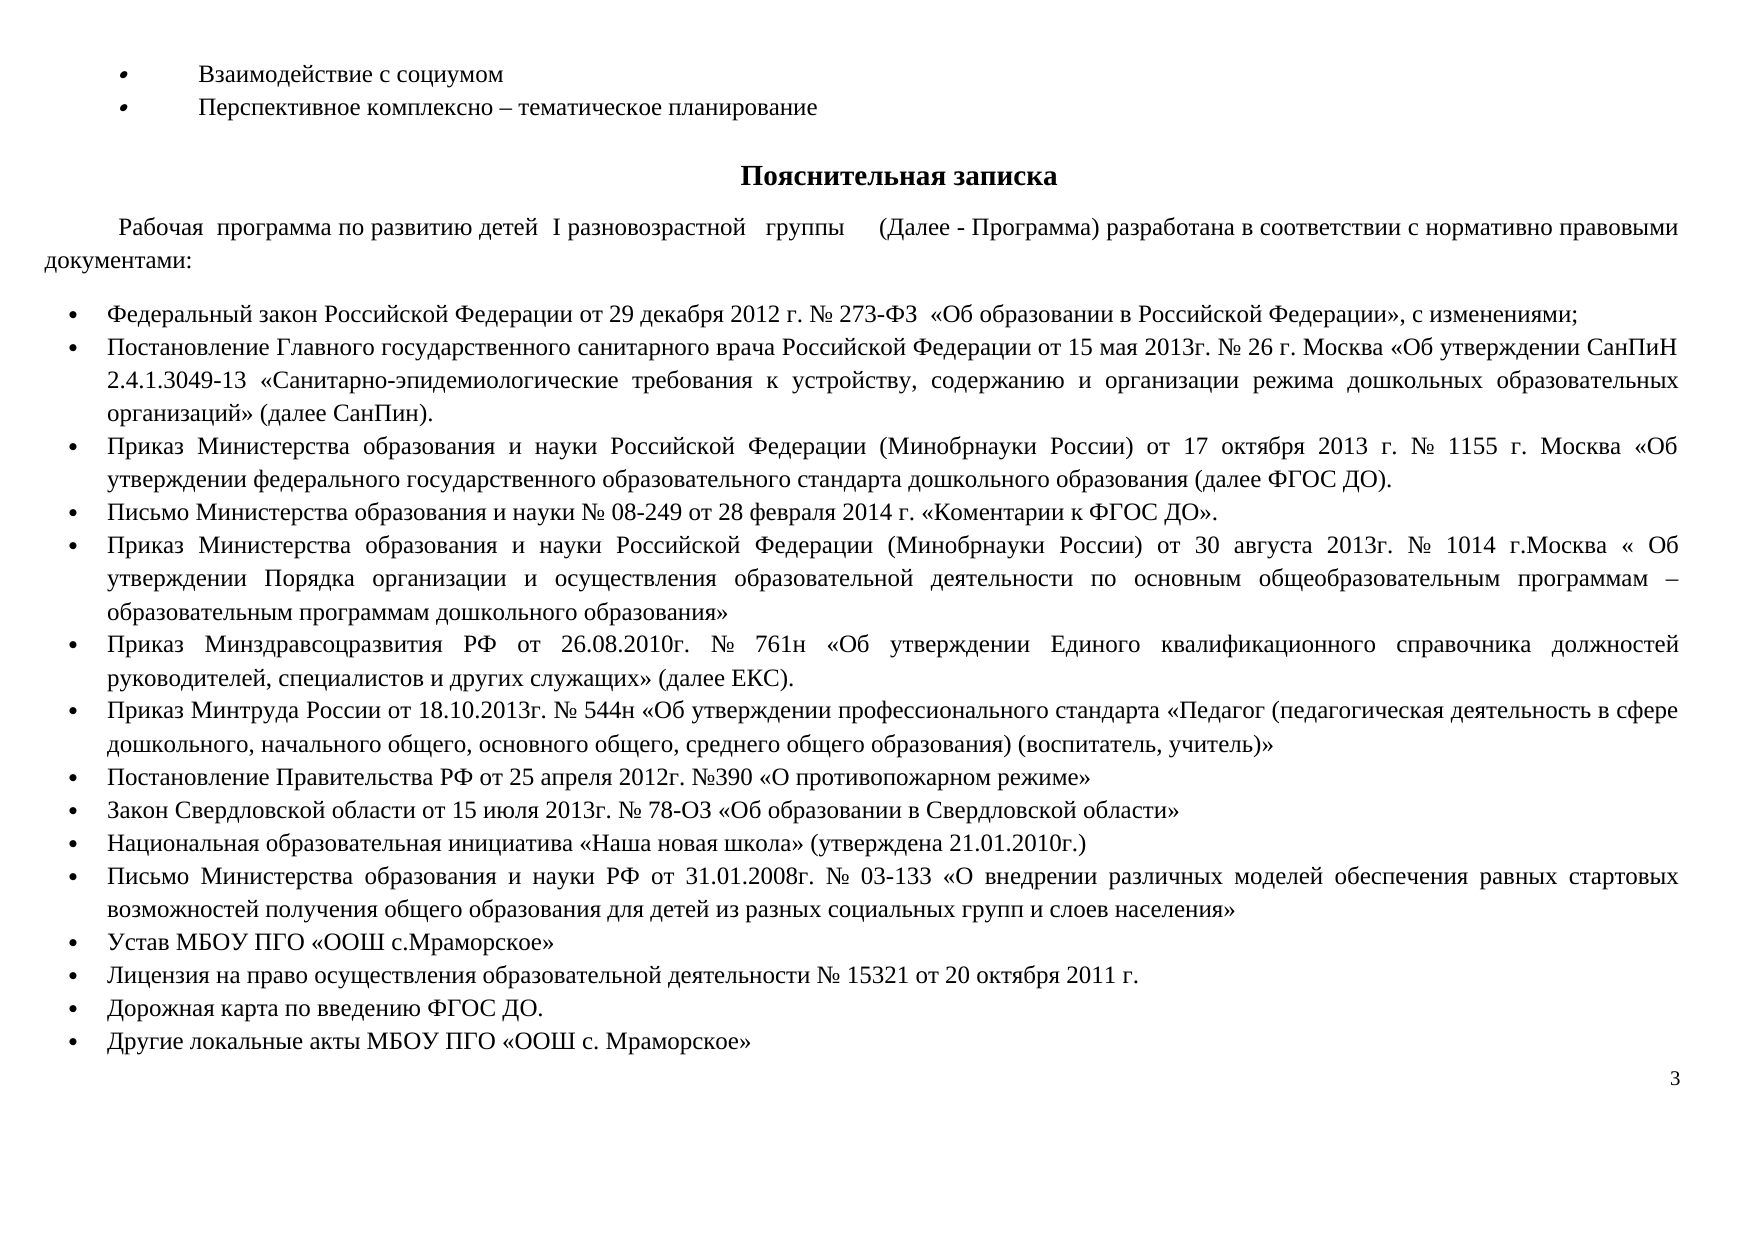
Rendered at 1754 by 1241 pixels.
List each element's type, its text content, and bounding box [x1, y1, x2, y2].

list Дорожная карта по введению ФГОС ДО. [69, 993, 1680, 1022]
text Пояснительная записка [44, 158, 1680, 192]
list Письмо Министерства образования и науки РФ от 31.01.2008г. № 03-133 «О внедрении различных моделей обеспечения равных стартовых возможностей получения общего образования для детей из разных социальных групп и слоев населения» [69, 861, 1680, 922]
list Федеральный закон Российской Федерации от 29 декабря 2012 г. № 273-ФЗ «Об образовании в Российской Федерации», с изменениями; [69, 299, 1680, 328]
list Национальная образовательная инициатива «Наша новая школа» (утверждена 21.01.2010г.) [69, 828, 1680, 856]
list Письмо Министерства образования и науки № 08-249 от 28 февраля 2014 г. «Коментарии к ФГОС ДО». [69, 497, 1680, 526]
list Постановление Главного государственного санитарного врача Российской Федерации от 15 мая 2013г. № 26 г. Москва «Об утверждении СанПиН 2.4.1.3049-13 «Санитарно-эпидемиологические требования к устройству, содержанию и организации режима дошкольных образовательных организаций» (далее СанПин). [69, 332, 1680, 427]
list Перспективное комплексно – тематическое планирование [44, 92, 1680, 121]
list Приказ Министерства образования и науки Российской Федерации (Минобрнауки России) от 17 октября 2013 г. № 1155 г. Москва «Об утверждении федерального государственного образовательного стандарта дошкольного образования (далее ФГОС ДО). [69, 431, 1680, 493]
list Другие локальные акты МБОУ ПГО «ООШ с. Мраморское» [69, 1026, 1680, 1054]
list Взаимодействие с социумом [44, 59, 1680, 88]
list Приказ Министерства образования и науки Российской Федерации (Минобрнауки России) от 30 августа 2013г. № 1014 г.Москва « Об утверждении Порядка организации и осуществления образовательной деятельности по основным общеобразовательным программам – образовательным программам дошкольного образования» [69, 531, 1680, 625]
list Закон Свердловской области от 15 июля 2013г. № 78-ОЗ «Об образовании в Свердловской области» [69, 795, 1680, 823]
text Рабочая программа по развитию детей I разновозрастной группы (Далее - Программа) разработана в соответствии с нормативно правовыми документами: [44, 212, 1680, 274]
list Приказ Минтруда России от 18.10.2013г. № 544н «Об утверждении профессионального стандарта «Педагог (педагогическая деятельность в сфере дошкольного, начального общего, основного общего, среднего общего образования) (воспитатель, учитель)» [69, 696, 1680, 757]
list Устав МБОУ ПГО «ООШ с.Мраморское» [69, 927, 1680, 956]
list Лицензия на право осуществления образовательной деятельности № 15321 от 20 октября 2011 г. [69, 960, 1680, 988]
list Приказ Минздравсоцразвития РФ от 26.08.2010г. № 761н «Об утверждении Единого квалификационного справочника должностей руководителей, специалистов и других служащих» (далее ЕКС). [69, 629, 1680, 691]
list Постановление Правительства РФ от 25 апреля 2012г. №390 «О противопожарном режиме» [69, 762, 1680, 790]
